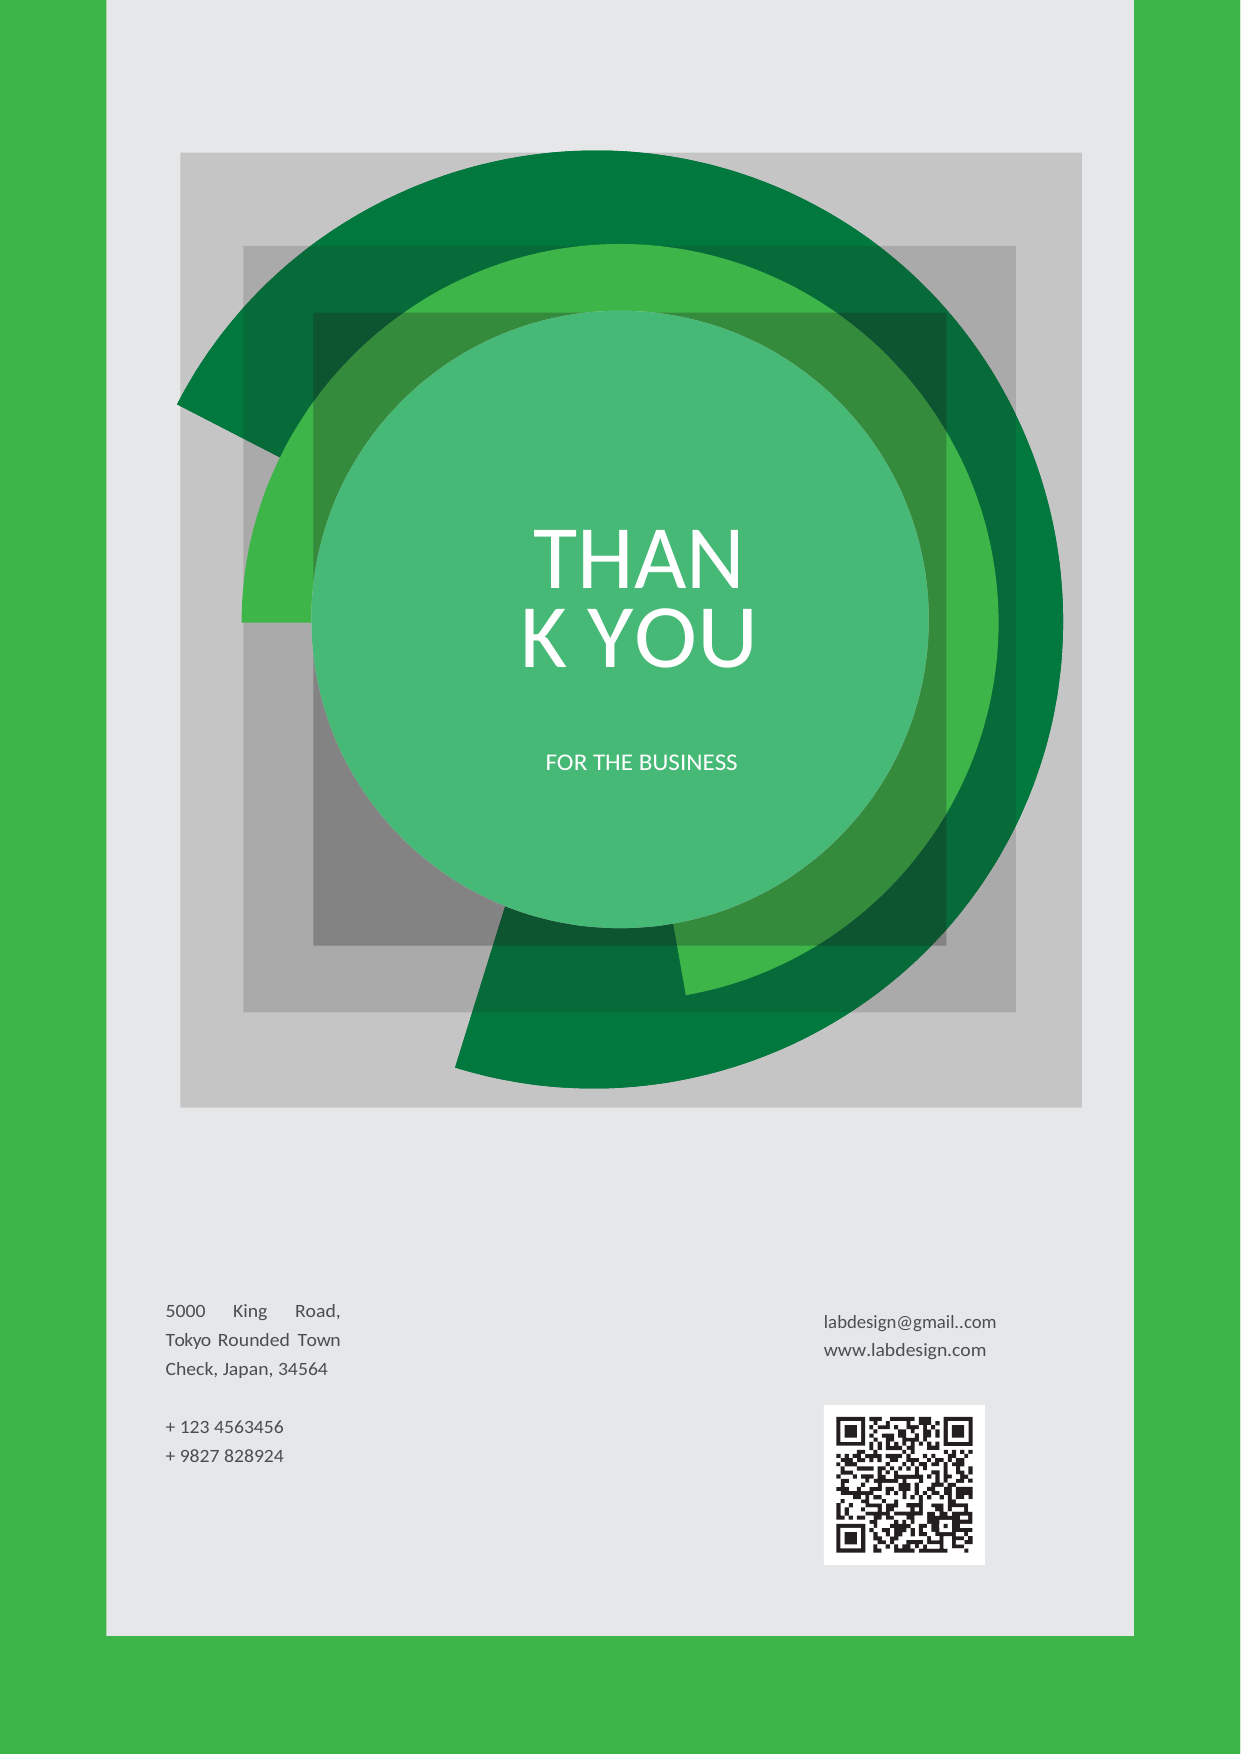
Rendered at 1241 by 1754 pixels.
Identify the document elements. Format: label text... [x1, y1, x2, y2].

text 5000 King Road, Tokyo Rounded Town Check, Japan, 34564 [165, 1299, 341, 1380]
text + 123 4563456 [165, 1416, 344, 1438]
text labdesign@gmail..com www.labdesign.com [824, 1310, 1157, 1362]
text + 9827 828924 [165, 1445, 344, 1468]
